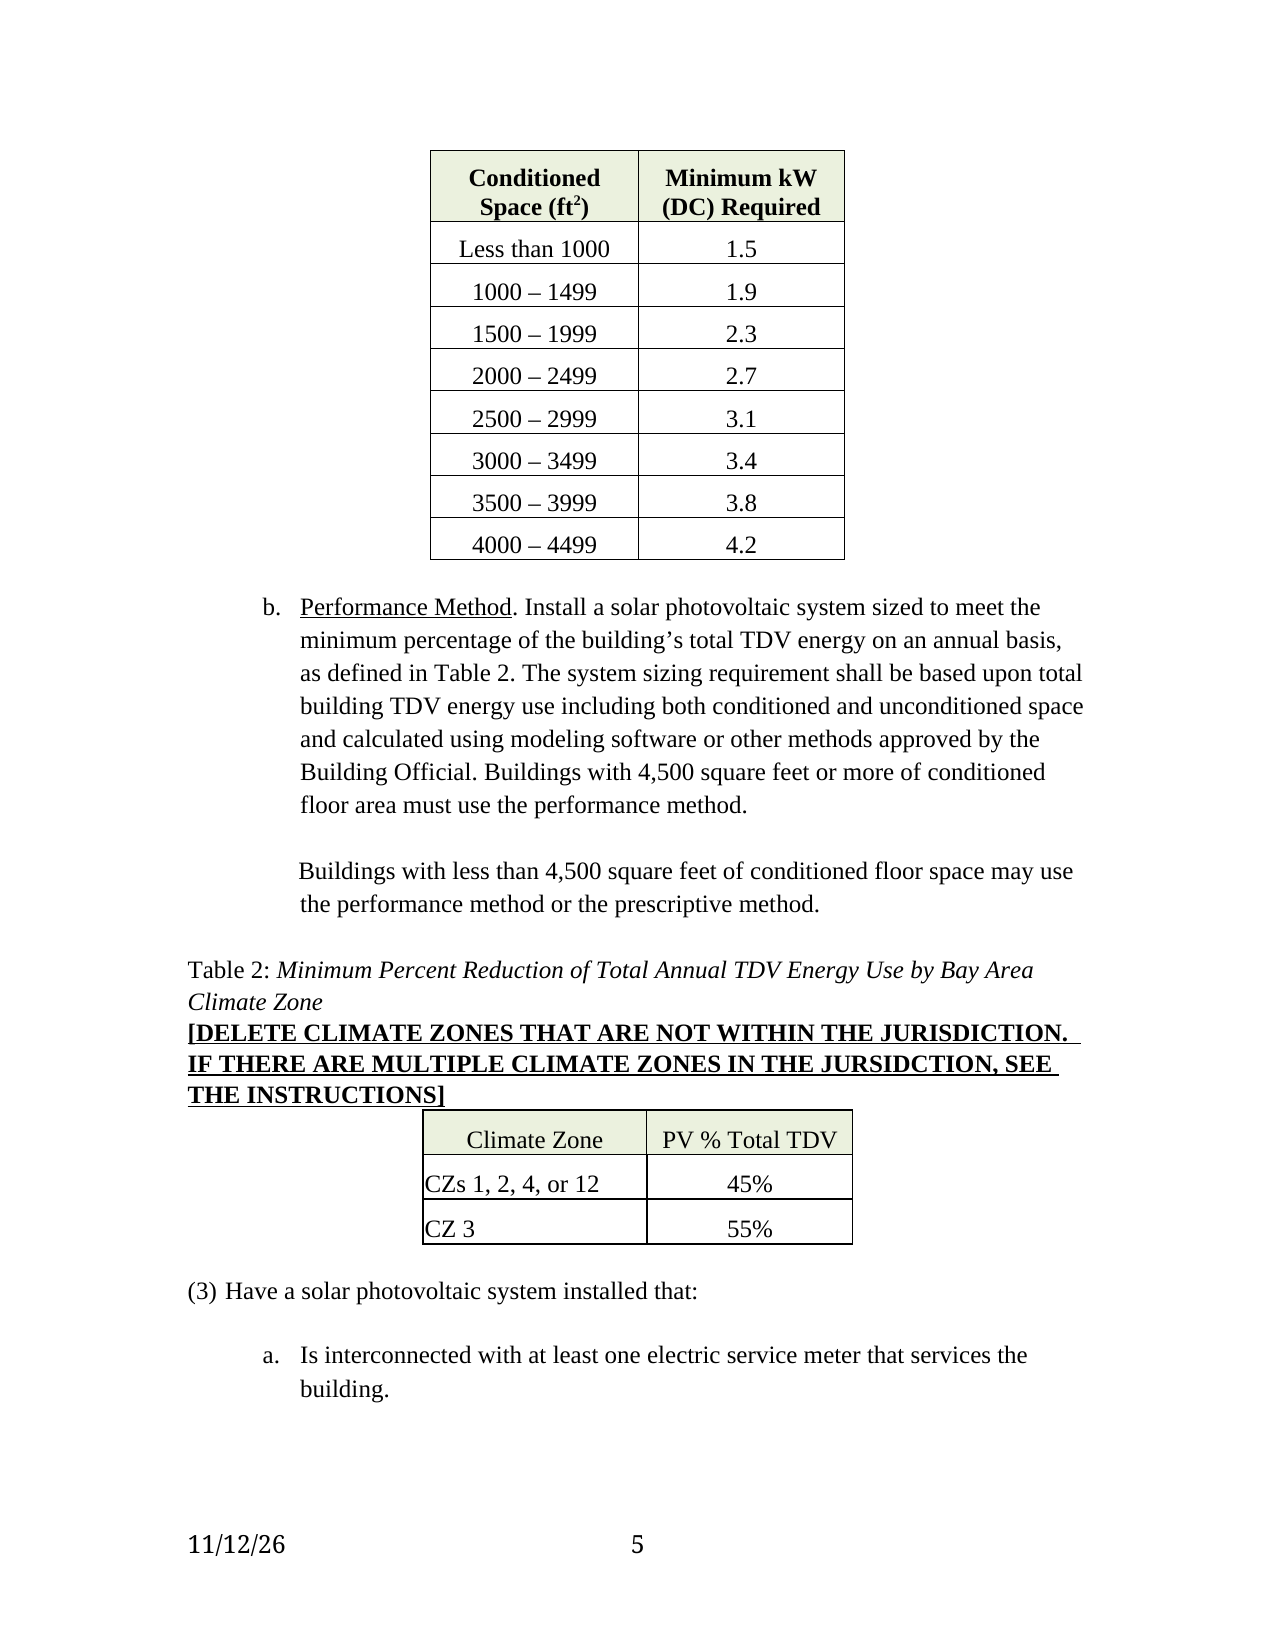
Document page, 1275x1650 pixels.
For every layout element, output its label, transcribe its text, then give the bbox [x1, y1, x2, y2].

table_cell 3000 – 3499 [431, 434, 638, 475]
table_cell 3.8 [639, 476, 844, 517]
list [DELETE CLIMATE ZONES THAT ARE NOT WITHIN THE JURISDICTION. IF THERE ARE MULTIPLE CLIMATE ZONES IN THE JURSIDCTION, SEE THE INSTRUCTIONS] [187, 1016, 1087, 1109]
table_cell 2.7 [639, 349, 844, 390]
table_cell Less than 1000 [431, 222, 638, 263]
list Performance Method. Install a solar photovoltaic system sized to meet the minimum percentage of the building’s total TDV energy on an annual basis, as defined in Table 2. The system sizing requirement shall be based upon total building TDV energy use including both conditioned and unconditioned space and calculated using modeling software or other methods approved by the Building Official. Buildings with 4,500 square feet or more of conditioned floor area must use the performance method. [262, 592, 1087, 818]
table_cell 1500 – 1999 [431, 307, 638, 348]
table_header PV % Total TDV [647, 1111, 852, 1154]
table_cell 1.9 [639, 264, 844, 306]
table_cell CZs 1, 2, 4, or 12 [424, 1155, 646, 1198]
table_cell 4000 – 4499 [431, 518, 638, 559]
table_header Climate Zone [424, 1111, 646, 1154]
table_cell 3.4 [639, 434, 844, 475]
table_cell 2.3 [639, 307, 844, 348]
text Buildings with less than 4,500 square feet of conditioned floor space may use the performance method or the prescriptive method. [298, 856, 1087, 918]
table_header Minimum kW (DC) Required [639, 151, 844, 221]
table_cell 3.1 [639, 391, 844, 432]
table_cell 1.5 [639, 222, 844, 263]
table_cell CZ 3 [424, 1200, 646, 1243]
table_cell 2000 – 2499 [431, 349, 638, 390]
table_cell 2500 – 2999 [431, 391, 638, 432]
list Table 2: Minimum Percent Reduction of Total Annual TDV Energy Use by Bay Area Climate Zone [187, 953, 1087, 1016]
list Have a solar photovoltaic system installed that: [187, 1276, 1087, 1305]
table_header Conditioned Space (ft2) [431, 151, 638, 221]
table_cell 45% [648, 1155, 852, 1198]
table_cell 55% [648, 1200, 852, 1243]
table_cell 1000 – 1499 [431, 264, 638, 306]
table_cell 3500 – 3999 [431, 476, 638, 517]
table_cell 4.2 [639, 518, 844, 559]
list Is interconnected with at least one electric service meter that services the building. [262, 1341, 1087, 1402]
